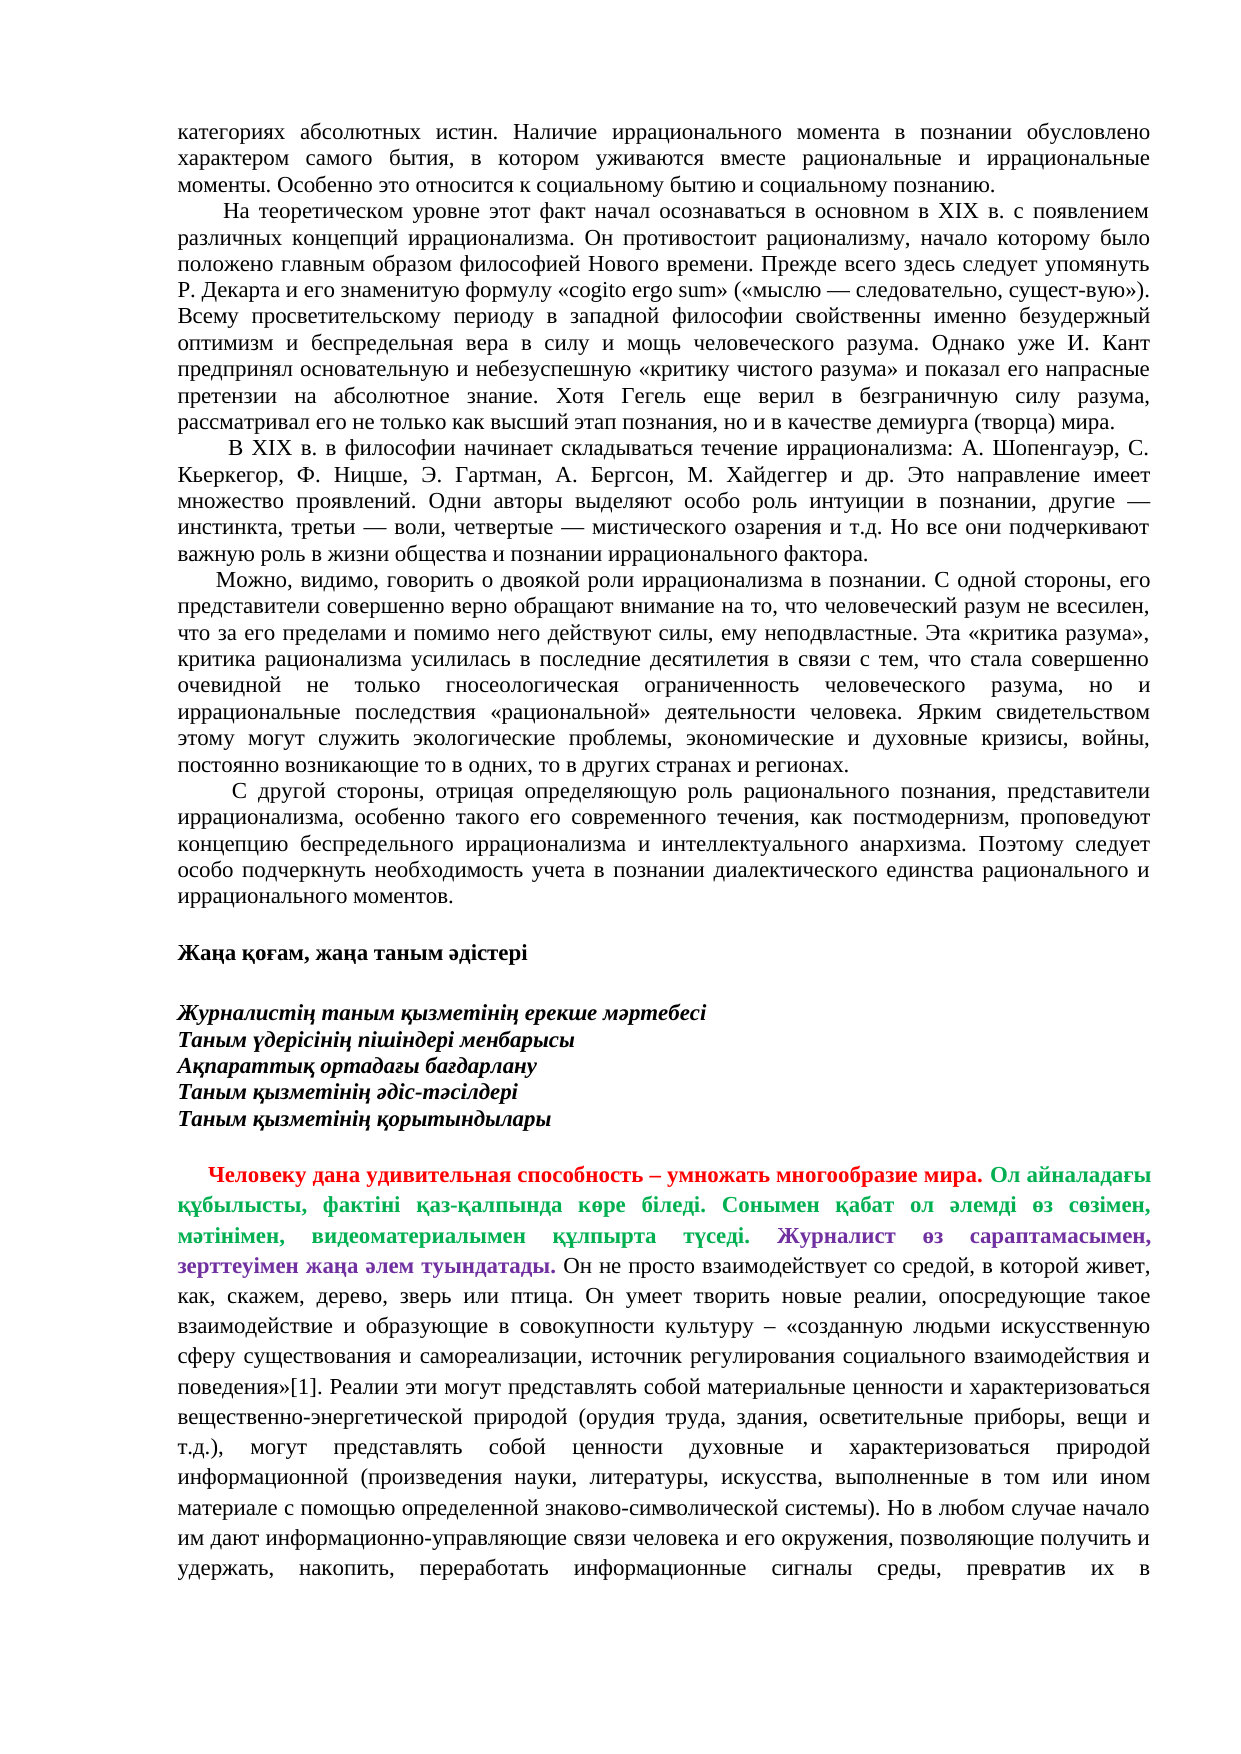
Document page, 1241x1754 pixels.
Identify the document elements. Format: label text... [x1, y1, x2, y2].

text Таным қызметінің әдіс-тәсілдері [177, 1078, 1152, 1105]
text Таным үдерісінің пішіндері менбарысы [177, 1026, 1152, 1052]
text На теоретическом уровне этот факт начал осознаваться в основном в XIX в. с появлением различных концепций иррационализма. Он противостоит рационализму, начало которому было положено главным образом философией Нового времени. Прежде всего здесь следует упомянуть Р. Декарта и его знаменитую формулу «cogito ergo sum» («мыслю — следовательно, сущест-вую»). Всему просветительскому периоду в западной философии свойственны именно безудержный оптимизм и беспредельная вера в силу и мощь человеческого разума. Однако уже И. Кант предпринял основательную и небезуспешную «критику чистого разума» и показал его напрасные претензии на абсолютное знание. Хотя Гегель еще верил в безграничную силу разума, рассматривал его не только как высший этап познания, но и в качестве демиурга (творца) мира. [177, 197, 1152, 434]
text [177, 118, 1152, 197]
text С другой стороны, отрицая определяющую роль рационального познания, представители иррационализма, особенно такого его современного течения, как постмодернизм, проповедуют концепцию беспредельного иррационализма и интеллектуального анархизма. Поэтому следует особо подчеркнуть необходимость учета в познании диалектического единства рационального и иррационального моментов. [177, 777, 1152, 909]
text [177, 1161, 1152, 1580]
text В XIX в. в философии начинает складываться течение иррационализма: А. Шопенгауэр, С. Кьеркегор, Ф. Ницше, Э. Гартман, А. Бергсон, М. Хайдеггер и др. Это направление имеет множество проявлений. Одни авторы выделяют особо роль интуиции в познании, другие — инстинкта, третьи — воли, четвертые — мистического озарения и т.д. Но все они подчеркивают важную роль в жизни общества и познании иррационального фактора. [177, 434, 1152, 566]
text Жаңа қоғам, жаңа таным әдістері [177, 939, 1152, 965]
text Можно, видимо, говорить о двоякой роли иррационализма в познании. С одной стороны, его представители совершенно верно обращают внимание на то, что человеческий разум не всесилен, что за его пределами и помимо него действуют силы, ему неподвластные. Эта «критика разума», критика рационализма усилилась в последние десятилетия в связи с тем, что стала совершенно очевидной не только гносеологическая ограниченность человеческого разума, но и иррациональные последствия «рациональной» деятельности человека. Ярким свидетельством этому могут служить экологические проблемы, экономические и духовные кризисы, войны, постоянно возникающие то в одних, то в других странах и регионах. [177, 566, 1152, 777]
text Ақпараттық ортадағы бағдарлану [177, 1052, 1152, 1078]
text Журналистің таным қызметінің ерекше мәртебесі [177, 999, 1152, 1026]
text Таным қызметінің қорытындылары [177, 1105, 1152, 1131]
